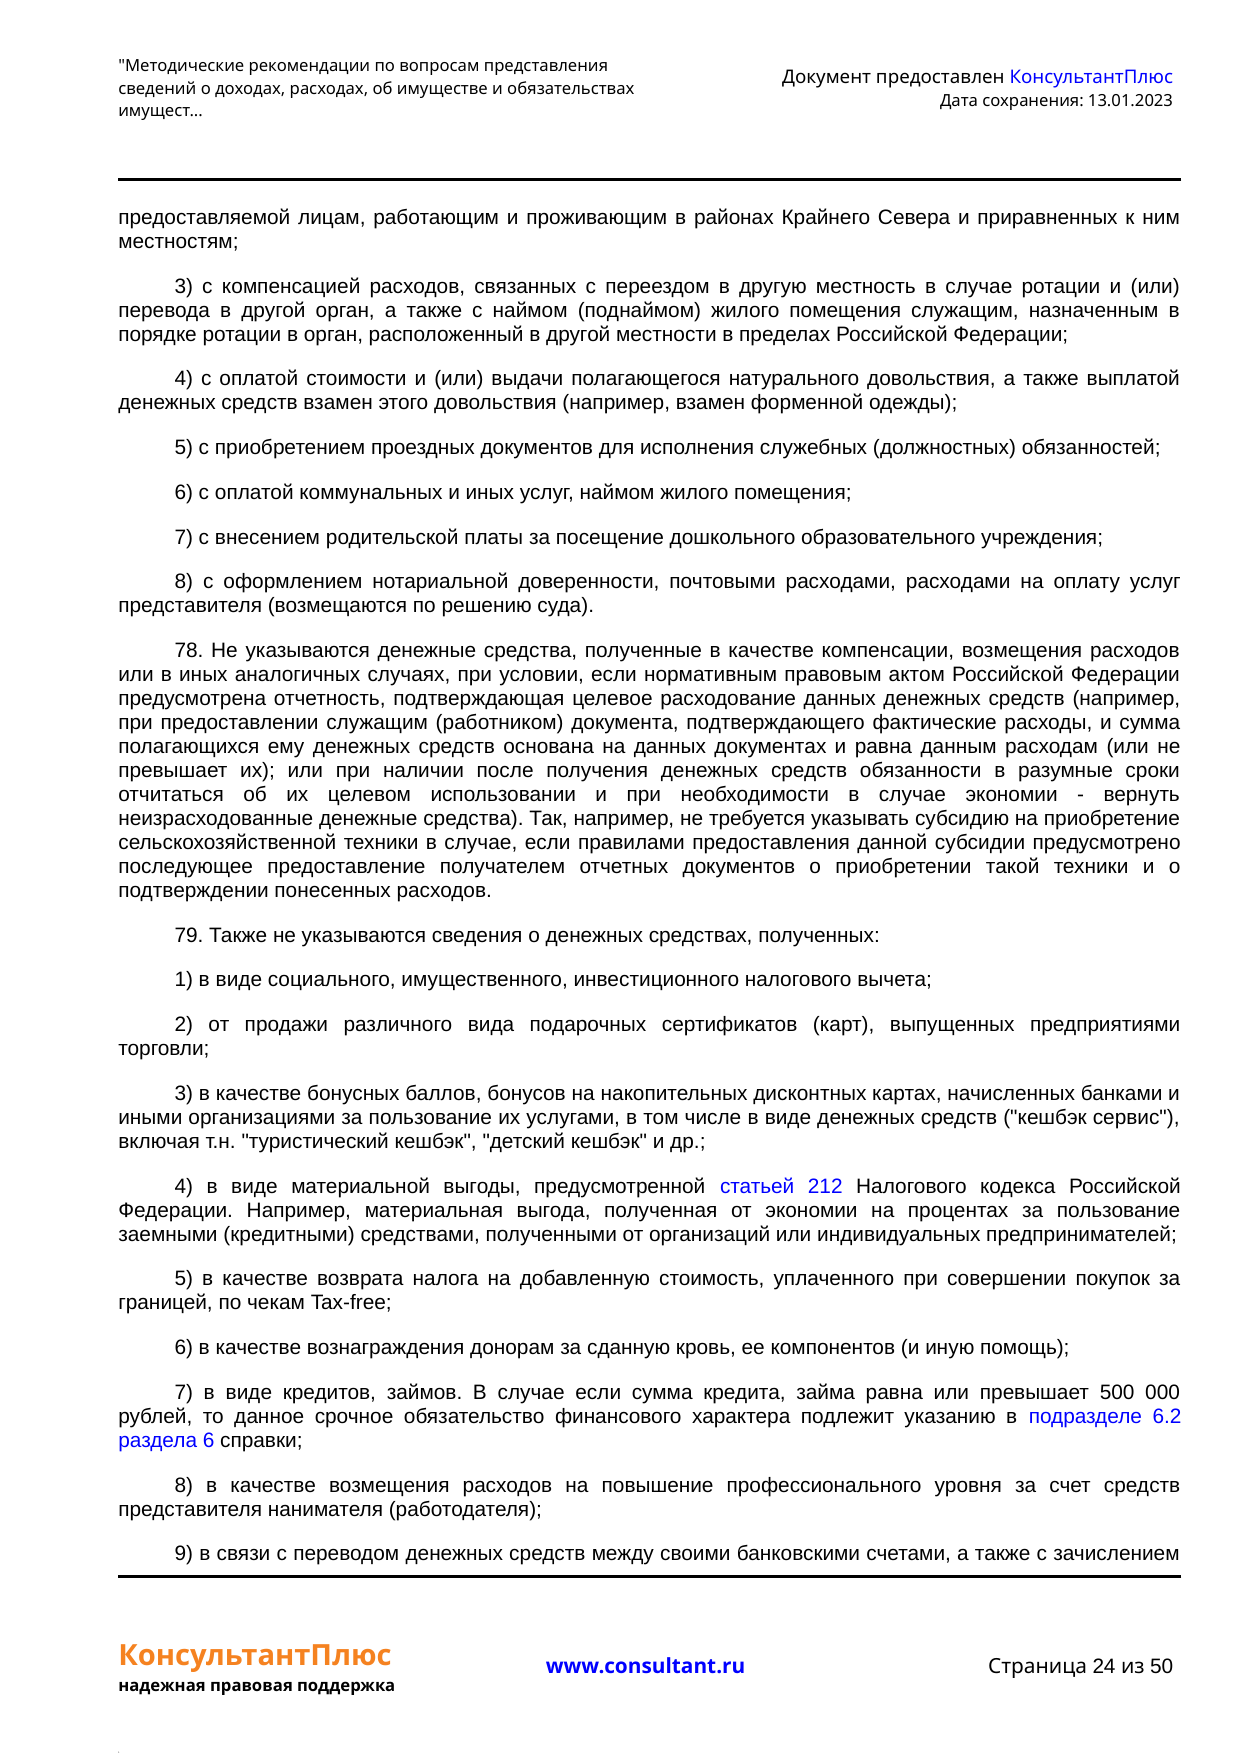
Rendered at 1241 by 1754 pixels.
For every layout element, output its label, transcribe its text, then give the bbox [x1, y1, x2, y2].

text 7) в виде кредитов, займов. В случае если сумма кредита, займа равна или превышает 500 000 рублей, то данное срочное обязательство финансового характера подлежит указанию в подразделе 6.2 раздела 6 справки; [118, 1380, 1181, 1452]
text 7) с внесением родительской платы за посещение дошкольного образовательного учреждения; [118, 524, 1181, 548]
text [118, 205, 1181, 253]
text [118, 1541, 1181, 1565]
text 6) с оплатой коммунальных и иных услуг, наймом жилого помещения; [118, 480, 1181, 504]
text 78. Не указываются денежные средства, полученные в качестве компенсации, возмещения расходов или в иных аналогичных случаях, при условии, если нормативным правовым актом Российской Федерации предусмотрена отчетность, подтверждающая целевое расходование данных денежных средств (например, при предоставлении служащим (работником) документа, подтверждающего фактические расходы, и сумма полагающихся ему денежных средств основана на данных документах и равна данным расходам (или не превышает их); или при наличии после получения денежных средств обязанности в разумные сроки отчитаться об их целевом использовании и при необходимости в случае экономии - вернуть неизрасходованные денежные средства). Так, например, не требуется указывать субсидию на приобретение сельскохозяйственной техники в случае, если правилами предоставления данной субсидии предусмотрено последующее предоставление получателем отчетных документов о приобретении такой техники и о подтверждении понесенных расходов. [118, 638, 1181, 902]
text 4) с оплатой стоимости и (или) выдачи полагающегося натурального довольствия, а также выплатой денежных средств взамен этого довольствия (например, взамен форменной одежды); [118, 366, 1181, 414]
text 8) с оформлением нотариальной доверенности, почтовыми расходами, расходами на оплату услуг представителя (возмещаются по решению суда). [118, 569, 1181, 617]
text 79. Также не указываются сведения о денежных средствах, полученных: [118, 922, 1181, 946]
text 3) в качестве бонусных баллов, бонусов на накопительных дисконтных картах, начисленных банками и иными организациями за пользование их услугами, в том числе в виде денежных средств ("кешбэк сервис"), включая т.н. "туристический кешбэк", "детский кешбэк" и др.; [118, 1081, 1181, 1153]
text 5) в качестве возврата налога на добавленную стоимость, уплаченного при совершении покупок за границей, по чекам Tax-free; [118, 1266, 1181, 1314]
text 4) в виде материальной выгоды, предусмотренной статьей 212 Налогового кодекса Российской Федерации. Например, материальная выгода, полученная от экономии на процентах за пользование заемными (кредитными) средствами, полученными от организаций или индивидуальных предпринимателей; [118, 1173, 1181, 1245]
text 5) с приобретением проездных документов для исполнения служебных (должностных) обязанностей; [118, 435, 1181, 459]
text 2) от продажи различного вида подарочных сертификатов (карт), выпущенных предприятиями торговли; [118, 1012, 1181, 1060]
text 3) с компенсацией расходов, связанных с переездом в другую местность в случае ротации и (или) перевода в другой орган, а также с наймом (поднаймом) жилого помещения служащим, назначенным в порядке ротации в орган, расположенный в другой местности в пределах Российской Федерации; [118, 273, 1181, 345]
text 6) в качестве вознаграждения донорам за сданную кровь, ее компонентов (и иную помощь); [118, 1335, 1181, 1359]
text 8) в качестве возмещения расходов на повышение профессионального уровня за счет средств представителя нанимателя (работодателя); [118, 1472, 1181, 1520]
text 1) в виде социального, имущественного, инвестиционного налогового вычета; [118, 967, 1181, 991]
